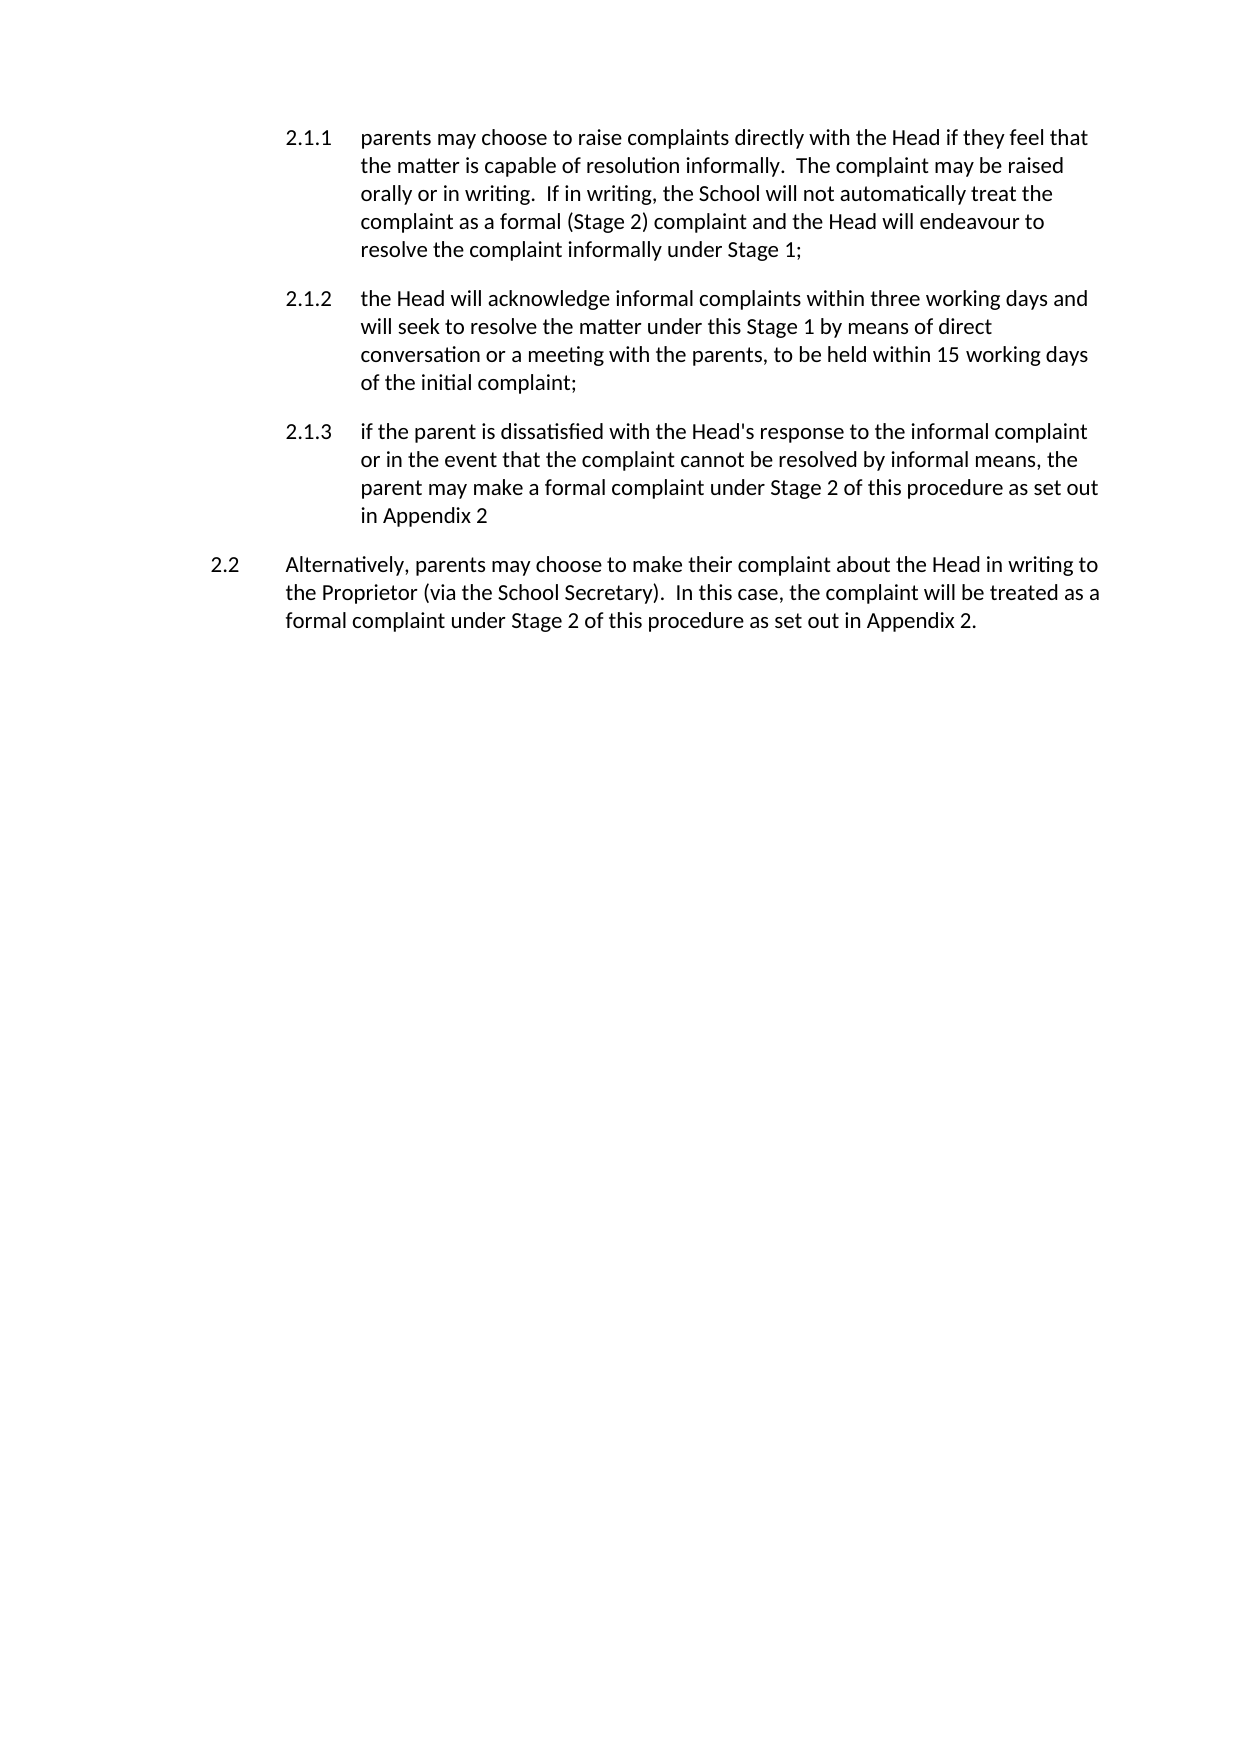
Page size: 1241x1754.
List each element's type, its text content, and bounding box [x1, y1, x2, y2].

text if the parent is dissatisfied with the Head's response to the informal complaint or in the event that the complaint cannot be resolved by informal means, the parent may make a formal complaint under Stage 2 of this procedure as set out in Appendix 2 [285, 417, 1103, 529]
text the Head will acknowledge informal complaints within three working days and will seek to resolve the matter under this Stage 1 by means of direct conversation or a meeting with the parents, to be held within 15 working days of the initial complaint; [285, 284, 1103, 396]
text parents may choose to raise complaints directly with the Head if they feel that the matter is capable of resolution informally. The complaint may be raised orally or in writing. If in writing, the School will not automatically treat the complaint as a formal (Stage 2) complaint and the Head will endeavour to resolve the complaint informally under Stage 1; [285, 123, 1103, 263]
text Alternatively, parents may choose to make their complaint about the Head in writing to the Proprietor (via the School Secretary). In this case, the complaint will be treated as a formal complaint under Stage 2 of this procedure as set out in Appendix 2. [210, 550, 1103, 634]
